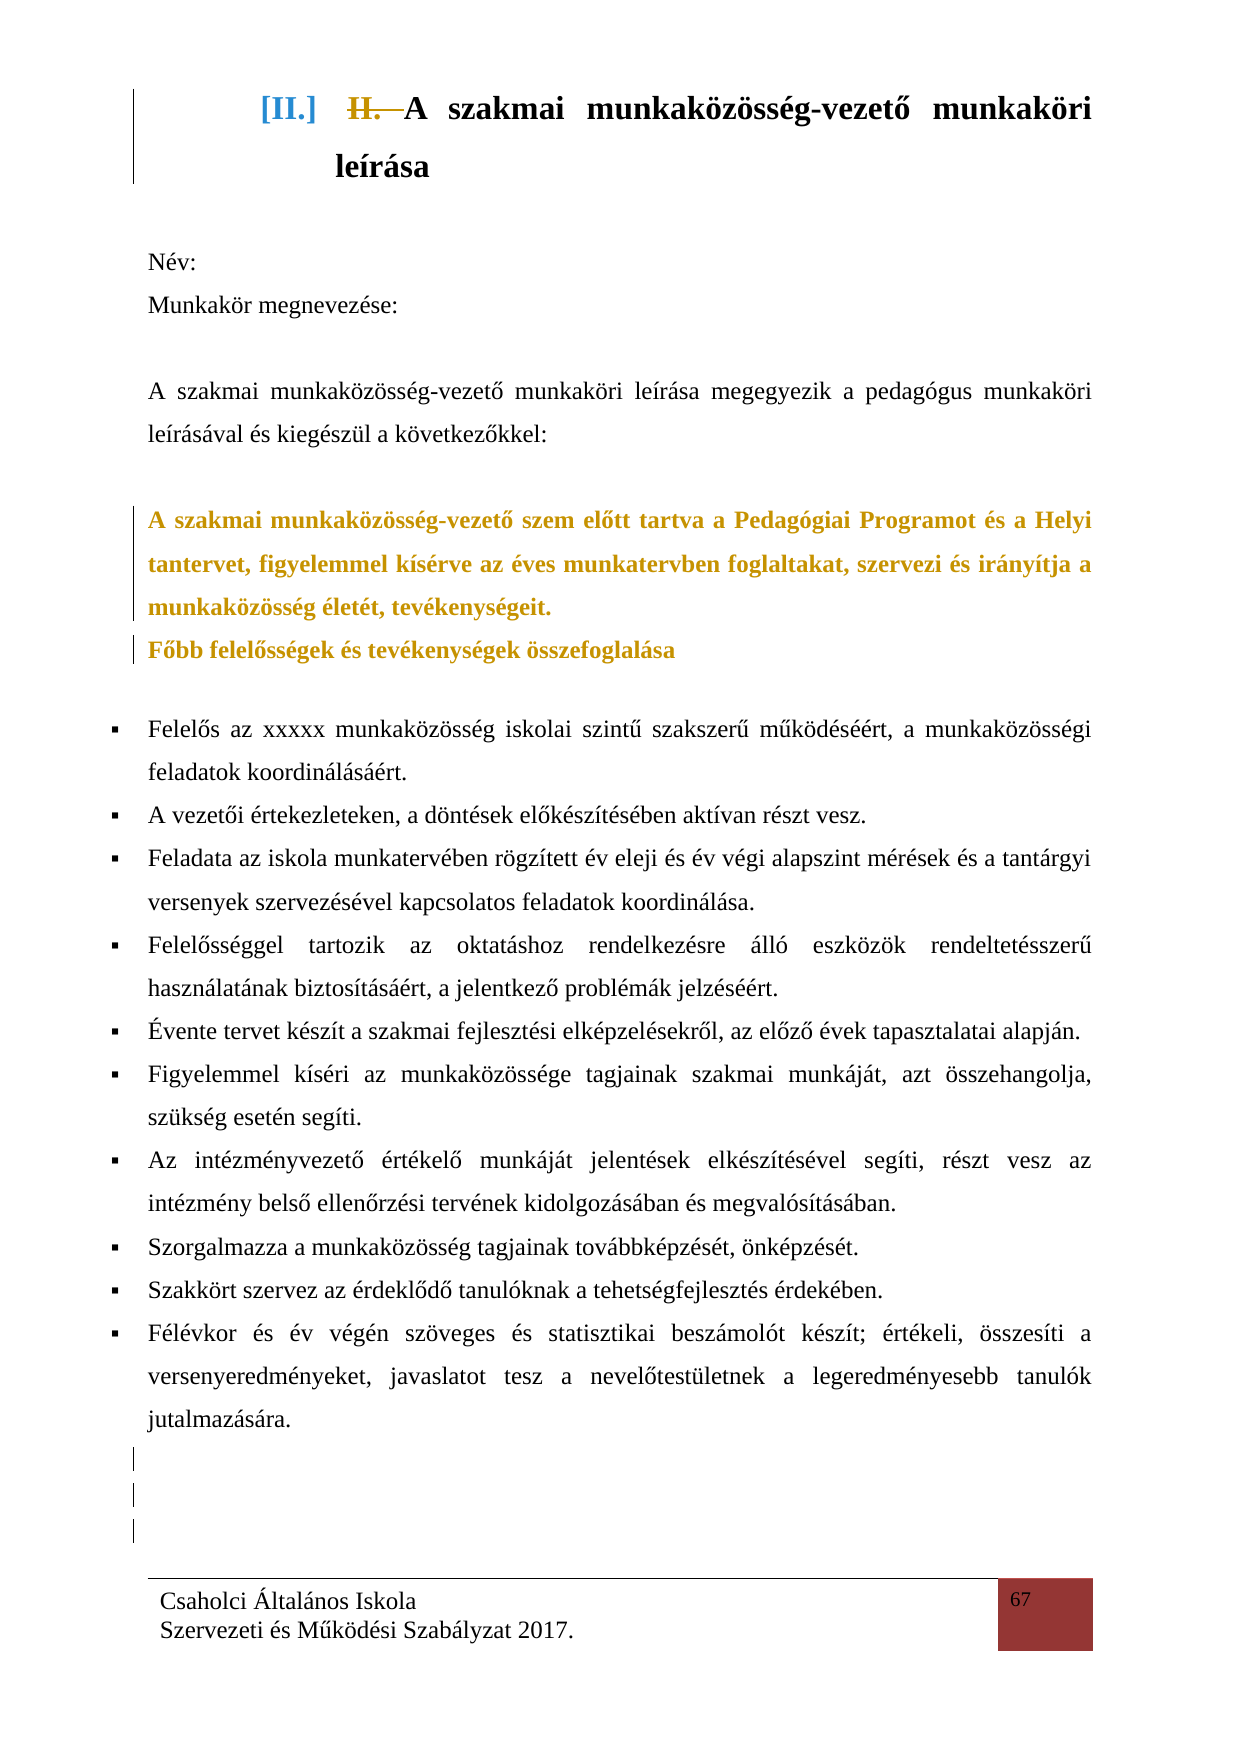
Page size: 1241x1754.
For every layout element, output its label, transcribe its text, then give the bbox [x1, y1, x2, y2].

list A vezetői értekezleteken, a döntések előkészítésében aktívan részt vesz. [110, 800, 1093, 829]
list Főbb felelősségek és tevékenységek összefoglalása [148, 635, 1093, 664]
list Felelős az xxxxx munkaközösség iskolai szintű szakszerű működéséért, a munkaközösségi feladatok koordinálásáért. [110, 714, 1093, 786]
list Évente tervet készít a szakmai fejlesztési elképzelésekről, az előző évek tapasztalatai alapján. [110, 1016, 1093, 1045]
list Figyelemmel kíséri az munkaközössége tagjainak szakmai munkáját, azt összehangolja, szükség esetén segíti. [110, 1059, 1093, 1131]
list A szakmai munkaközösség-vezető szem előtt tartva a Pedagógiai Programot és a Helyi tantervet, figyelemmel kísérve az éves munkatervben foglaltakat, szervezi és irányítja a munkaközösség életét, tevékenységeit. [148, 506, 1093, 621]
text A szakmai munkaközösség-vezető munkaköri leírása megegyezik a pedagógus munkaköri leírásával és kiegészül a következőkkel: [148, 376, 1093, 448]
text Munkakör megnevezése: [148, 290, 1093, 319]
text Név: [148, 247, 1093, 276]
list Szorgalmazza a munkaközösség tagjainak továbbképzését, önképzését. [110, 1232, 1093, 1260]
list Szakkört szervez az érdeklődő tanulóknak a tehetségfejlesztés érdekében. [110, 1275, 1093, 1303]
list A szakmai munkaközösség-vezető munkaköri leírása [260, 89, 1093, 184]
list Feladata az iskola munkatervében rögzített év eleji és év végi alapszint mérések és a tantárgyi versenyek szervezésével kapcsolatos feladatok koordinálása. [110, 843, 1093, 915]
list Az intézményvezető értékelő munkáját jelentések elkészítésével segíti, részt vesz az intézmény belső ellenőrzési tervének kidolgozásában és megvalósításában. [110, 1145, 1093, 1217]
list Felelősséggel tartozik az oktatáshoz rendelkezésre álló eszközök rendeltetésszerű használatának biztosításáért, a jelentkező problémák jelzéséért. [110, 930, 1093, 1002]
list Félévkor és év végén szöveges és statisztikai beszámolót készít; értékeli, összesíti a versenyeredményeket, javaslatot tesz a nevelőtestületnek a legeredményesebb tanulók jutalmazására. [110, 1318, 1093, 1433]
